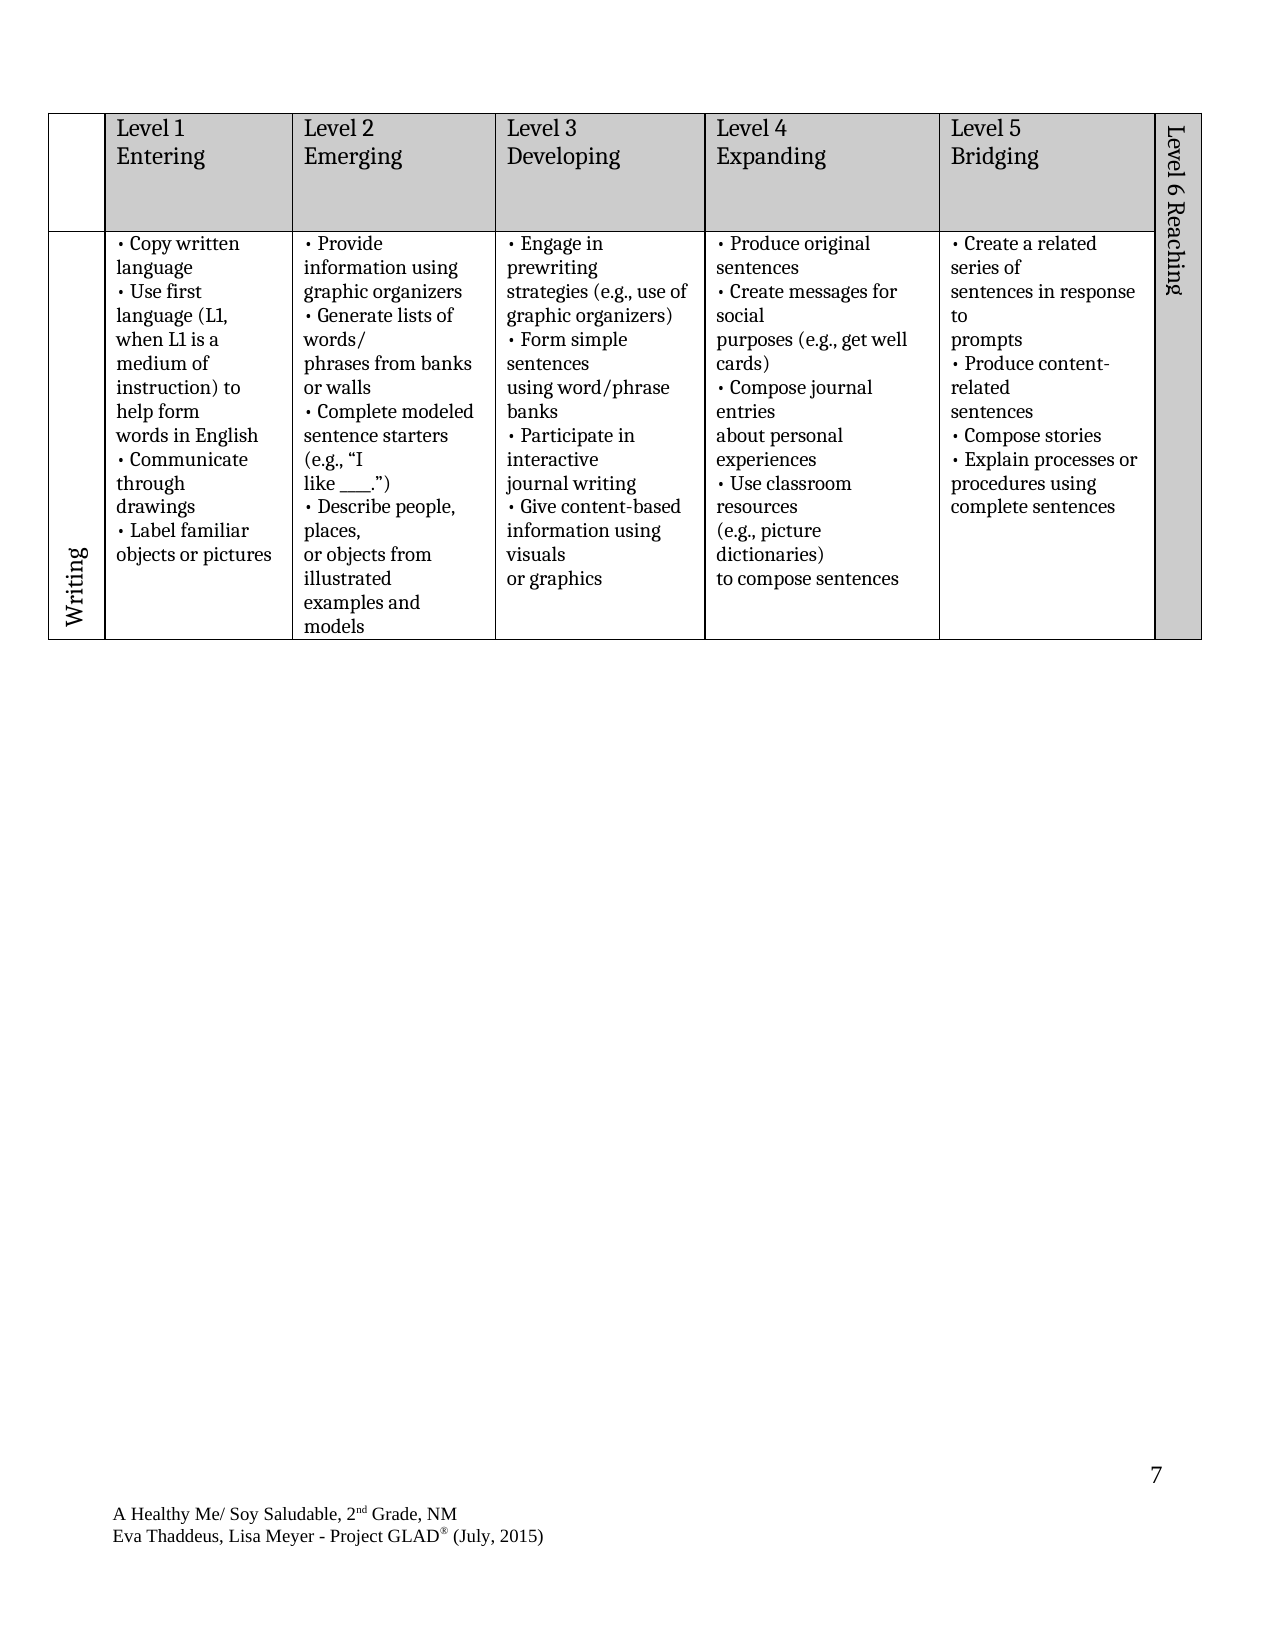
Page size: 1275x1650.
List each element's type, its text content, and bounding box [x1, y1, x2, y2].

table_cell • Engage in prewriting strategies (e.g., use of graphic organizers) • Form simple sentences using word/phrase banks • Participate in interactive journal writing • Give content-based information using visuals or graphics [496, 232, 704, 639]
table_cell • Copy written language • Use first language (L1, when L1 is a medium of instruction) to help form words in English • Communicate through drawings • Label familiar objects or pictures [106, 232, 292, 639]
table_cell • Produce original sentences • Create messages for social purposes (e.g., get well cards) • Compose journal entries about personal experiences • Use classroom resources (e.g., picture dictionaries) to compose sentences [706, 232, 939, 639]
table_header Level 4 Expanding [706, 114, 939, 231]
table_header Level 3 Developing [496, 114, 704, 231]
table_header Level 6 Reaching [1156, 114, 1201, 639]
table_header [49, 114, 104, 231]
table_cell • Provide information using graphic organizers • Generate lists of words/ phrases from banks or walls • Complete modeled sentence starters (e.g., “I like ____.”) • Describe people, places, or objects from illustrated examples and models [293, 232, 495, 639]
table_header Level 2 Emerging [293, 114, 495, 231]
table_cell • Create a related series of sentences in response to prompts • Produce content-related sentences • Compose stories • Explain processes or procedures using complete sentences [940, 232, 1154, 639]
table_header Level 5 Bridging [940, 114, 1154, 231]
table_header Level 1 Entering [106, 114, 292, 231]
table_cell Writing [49, 232, 104, 639]
